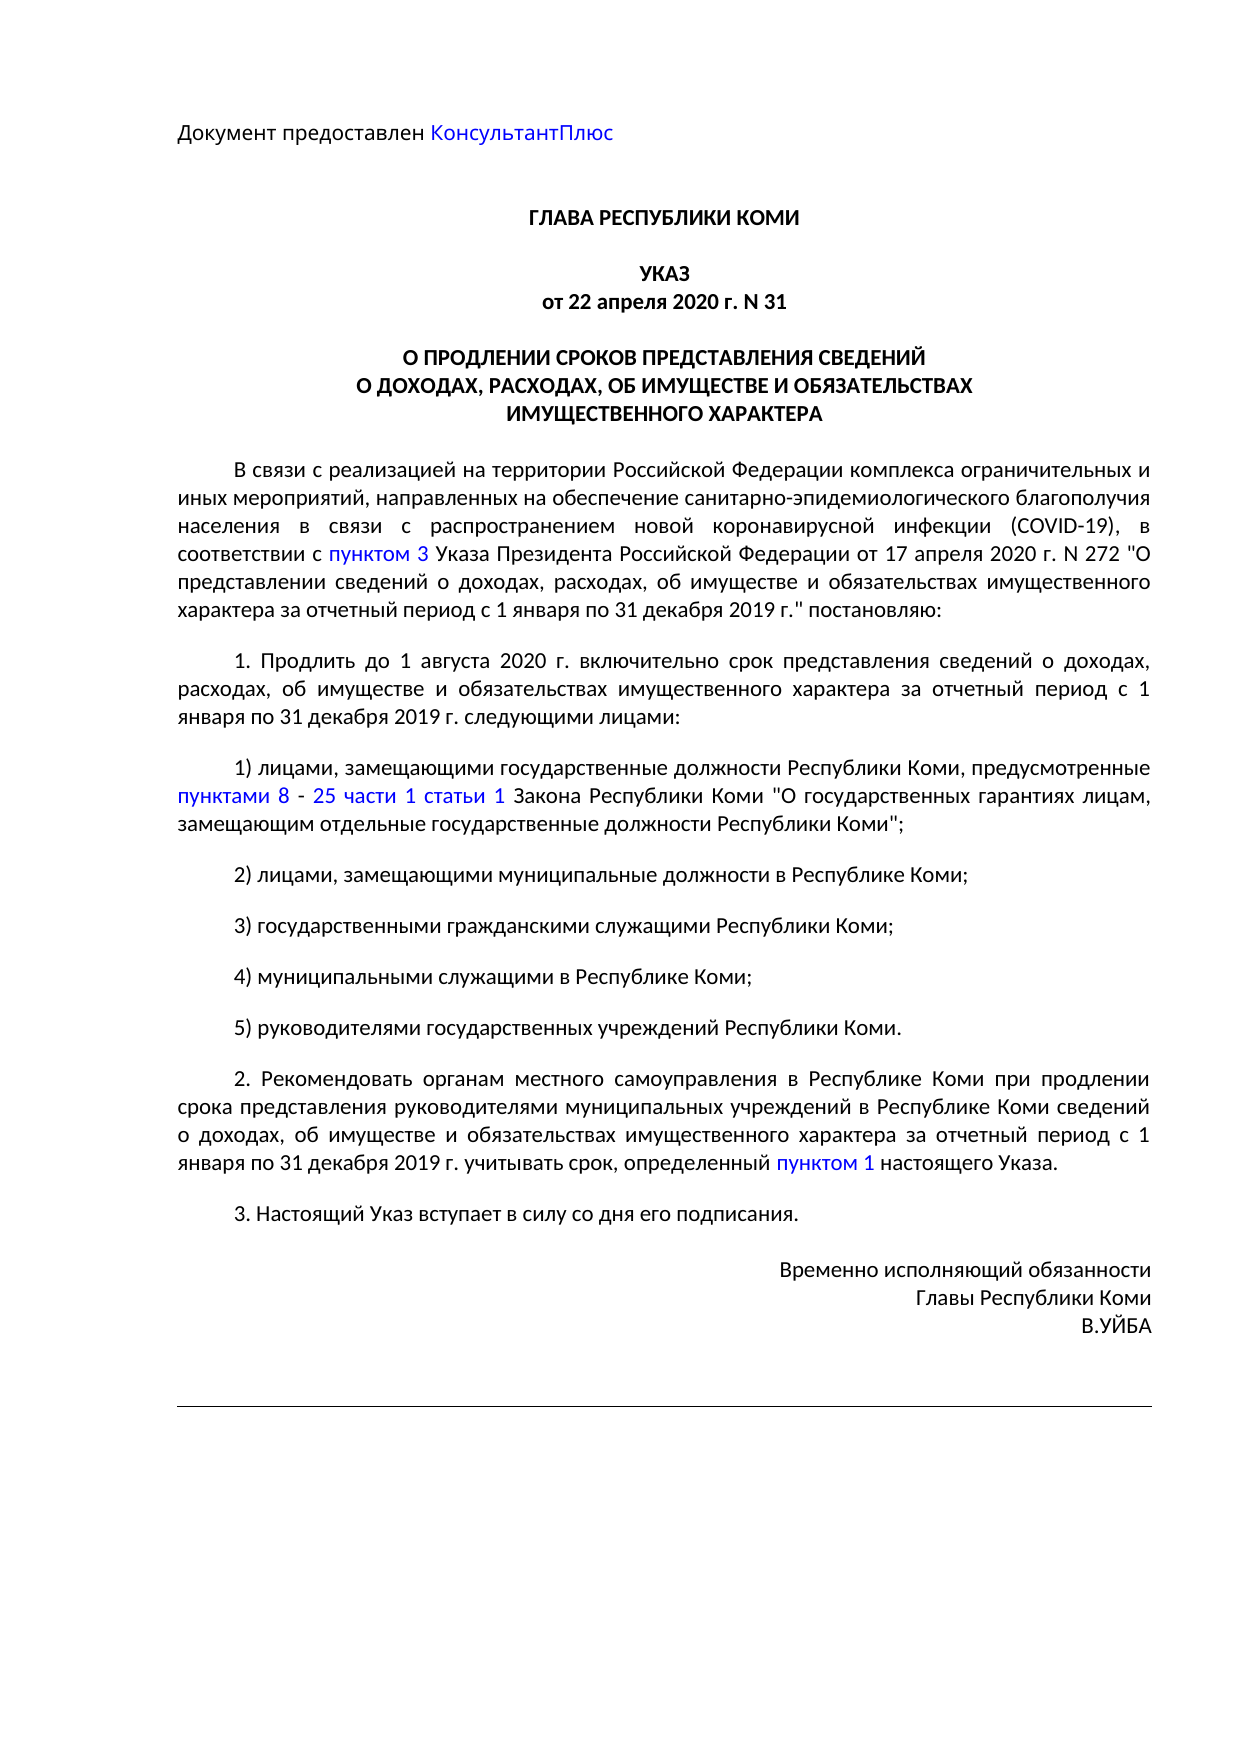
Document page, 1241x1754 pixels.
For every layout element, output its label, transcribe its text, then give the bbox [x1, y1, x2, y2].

title О ДОХОДАХ, РАСХОДАХ, ОБ ИМУЩЕСТВЕ И ОБЯЗАТЕЛЬСТВАХ [177, 371, 1152, 399]
text Главы Республики Коми [177, 1283, 1152, 1311]
text 3) государственными гражданскими служащими Республики Коми; [177, 911, 1152, 939]
text 1) лицами, замещающими государственные должности Республики Коми, предусмотренные пунктами 8 - 25 части 1 статьи 1 Закона Республики Коми "О государственных гарантиях лицам, замещающим отдельные государственные должности Республики Коми"; [177, 753, 1152, 837]
text 3. Настоящий Указ вступает в силу со дня его подписания. [177, 1199, 1152, 1227]
text Временно исполняющий обязанности [177, 1255, 1152, 1283]
title ИМУЩЕСТВЕННОГО ХАРАКТЕРА [177, 399, 1152, 427]
title ГЛАВА РЕСПУБЛИКИ КОМИ [177, 203, 1152, 231]
title УКАЗ [177, 259, 1152, 287]
text В.УЙБА [177, 1311, 1152, 1339]
text 2. Рекомендовать органам местного самоуправления в Республике Коми при продлении срока представления руководителями муниципальных учреждений в Республике Коми сведений о доходах, об имуществе и обязательствах имущественного характера за отчетный период с 1 января по 31 декабря 2019 г. учитывать срок, определенный пунктом 1 настоящего Указа. [177, 1064, 1152, 1176]
text 5) руководителями государственных учреждений Республики Коми. [177, 1013, 1152, 1041]
title О ПРОДЛЕНИИ СРОКОВ ПРЕДСТАВЛЕНИЯ СВЕДЕНИЙ [177, 343, 1152, 371]
title Документ предоставлен КонсультантПлюс [177, 118, 1152, 175]
text 2) лицами, замещающими муниципальные должности в Республике Коми; [177, 860, 1152, 888]
text 4) муниципальными служащими в Республике Коми; [177, 962, 1152, 990]
text 1. Продлить до 1 августа 2020 г. включительно срок представления сведений о доходах, расходах, об имуществе и обязательствах имущественного характера за отчетный период с 1 января по 31 декабря 2019 г. следующими лицами: [177, 646, 1152, 730]
text В связи с реализацией на территории Российской Федерации комплекса ограничительных и иных мероприятий, направленных на обеспечение санитарно-эпидемиологического благополучия населения в связи с распространением новой коронавирусной инфекции (COVID-19), в соответствии с пунктом 3 Указа Президента Российской Федерации от 17 апреля 2020 г. N 272 "О представлении сведений о доходах, расходах, об имуществе и обязательствах имущественного характера за отчетный период с 1 января по 31 декабря 2019 г." постановляю: [177, 455, 1152, 623]
title от 22 апреля 2020 г. N 31 [177, 287, 1152, 315]
